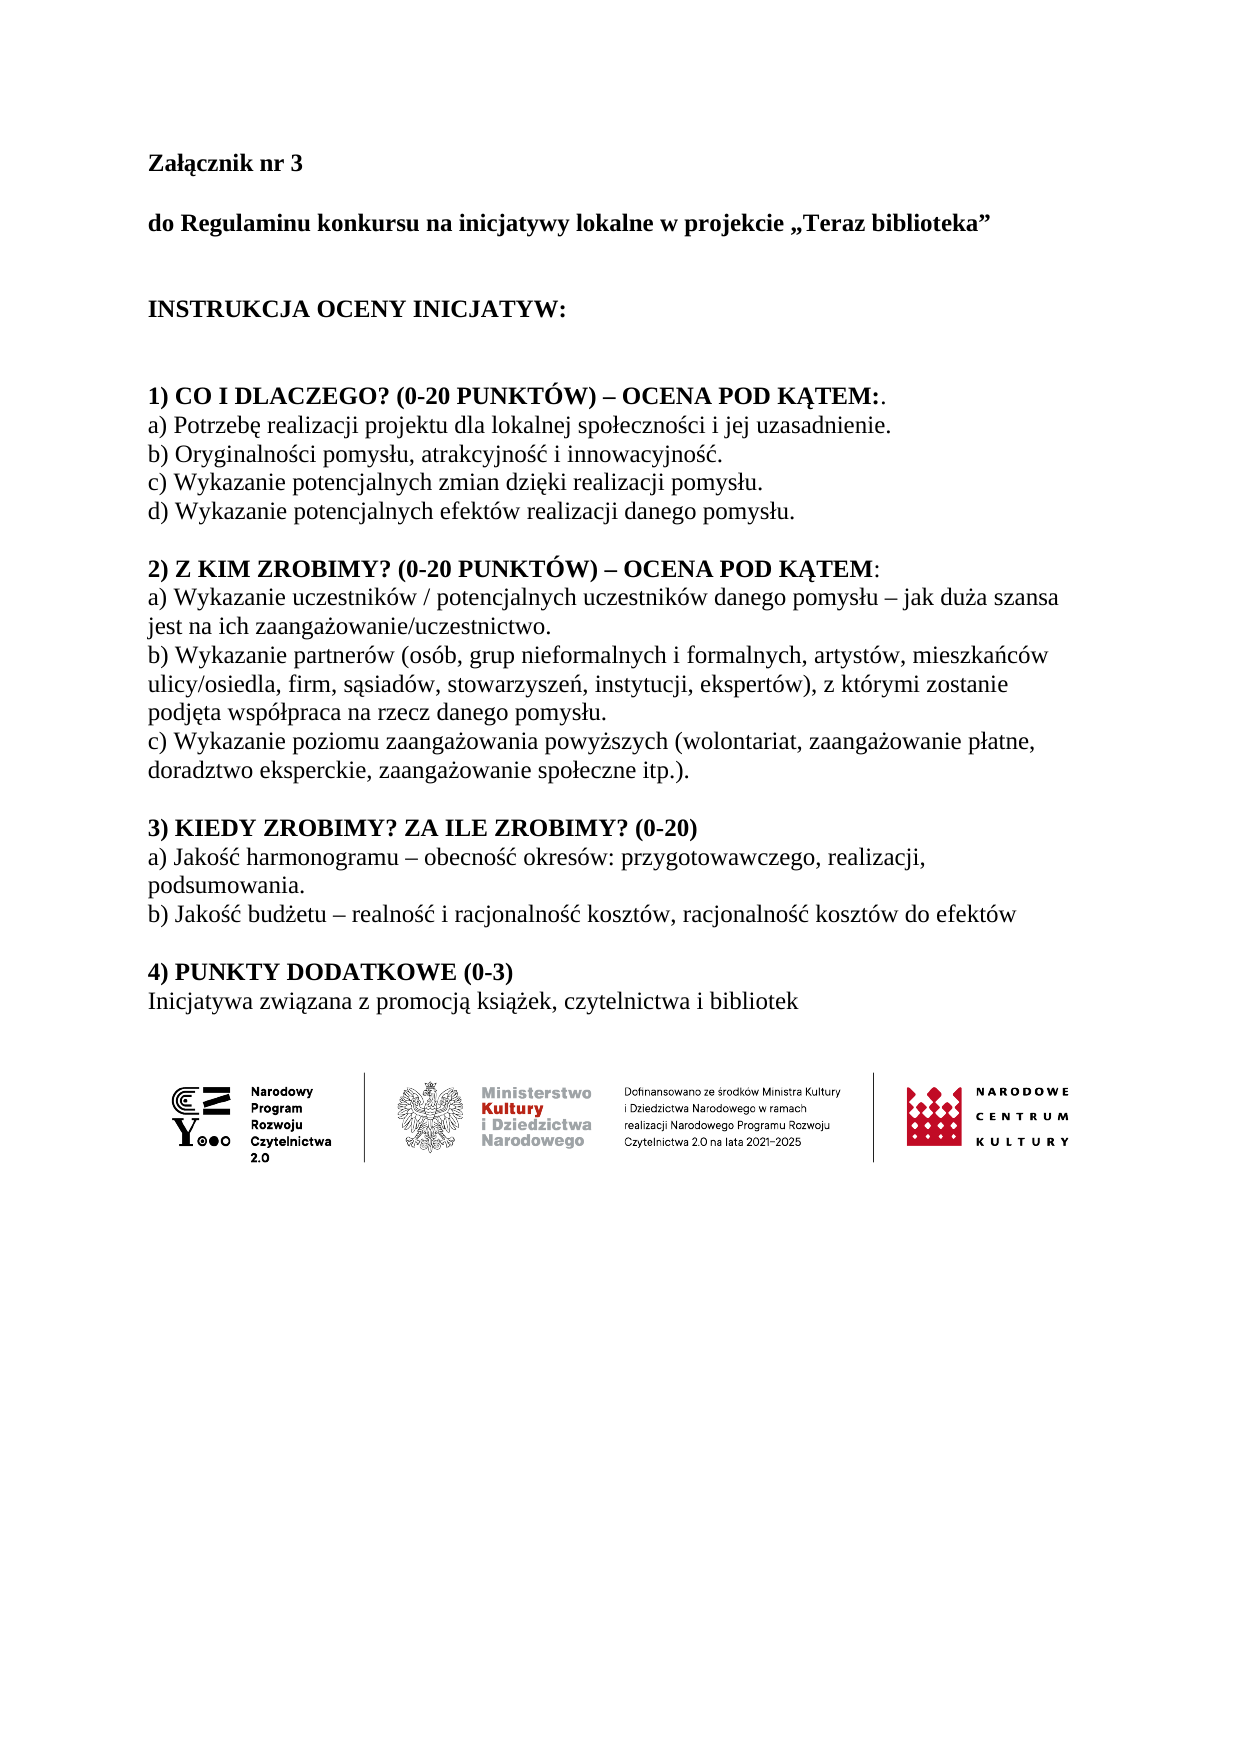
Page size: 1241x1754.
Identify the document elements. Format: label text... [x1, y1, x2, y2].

text 1) CO I DLACZEGO? (0-20 PUNKTÓW) – OCENA POD KĄTEM:. a) Potrzebę realizacji projektu dla lokalnej społeczności i jej uzasadnienie. b) Oryginalności pomysłu, atrakcyjność i innowacyjność. c) Wykazanie potencjalnych zmian dzięki realizacji pomysłu. d) Wykazanie potencjalnych efektów realizacji danego pomysłu. 2) Z KIM ZROBIMY? (0-20 PUNKTÓW) – OCENA POD KĄTEM: a) Wykazanie uczestników / potencjalnych uczestników danego pomysłu – jak duża szansa jest na ich zaangażowanie/uczestnictwo. b) Wykazanie partnerów (osób, grup nieformalnych i formalnych, artystów, mieszkańców ulicy/osiedla, firm, sąsiadów, stowarzyszeń, instytucji, ekspertów), z którymi zostanie podjęta współpraca na rzecz danego pomysłu. c) Wykazanie poziomu zaangażowania powyższych (wolontariat, zaangażowanie płatne, doradztwo eksperckie, zaangażowanie społeczne itp.). [148, 352, 1093, 784]
text Załącznik nr 3 [148, 148, 1093, 176]
text INSTRUKCJA OCENY INICJATYW: [148, 266, 1093, 323]
text 4) PUNKTY DODATKOWE (0-3) Inicjatywa związana z promocją książek, czytelnictwa i bibliotek [148, 957, 1093, 1014]
text 3) KIEDY ZROBIMY? ZA ILE ZROBIMY? (0-20) a) Jakość harmonogramu – obecność okresów: przygotowawczego, realizacji, podsumowania. b) Jakość budżetu – realność i racjonalność kosztów, racjonalność kosztów do efektów [148, 813, 1093, 928]
text do Regulaminu konkursu na inicjatywy lokalne w projekcie „Teraz biblioteka” [148, 208, 1093, 237]
picture [147, 1043, 1093, 1192]
